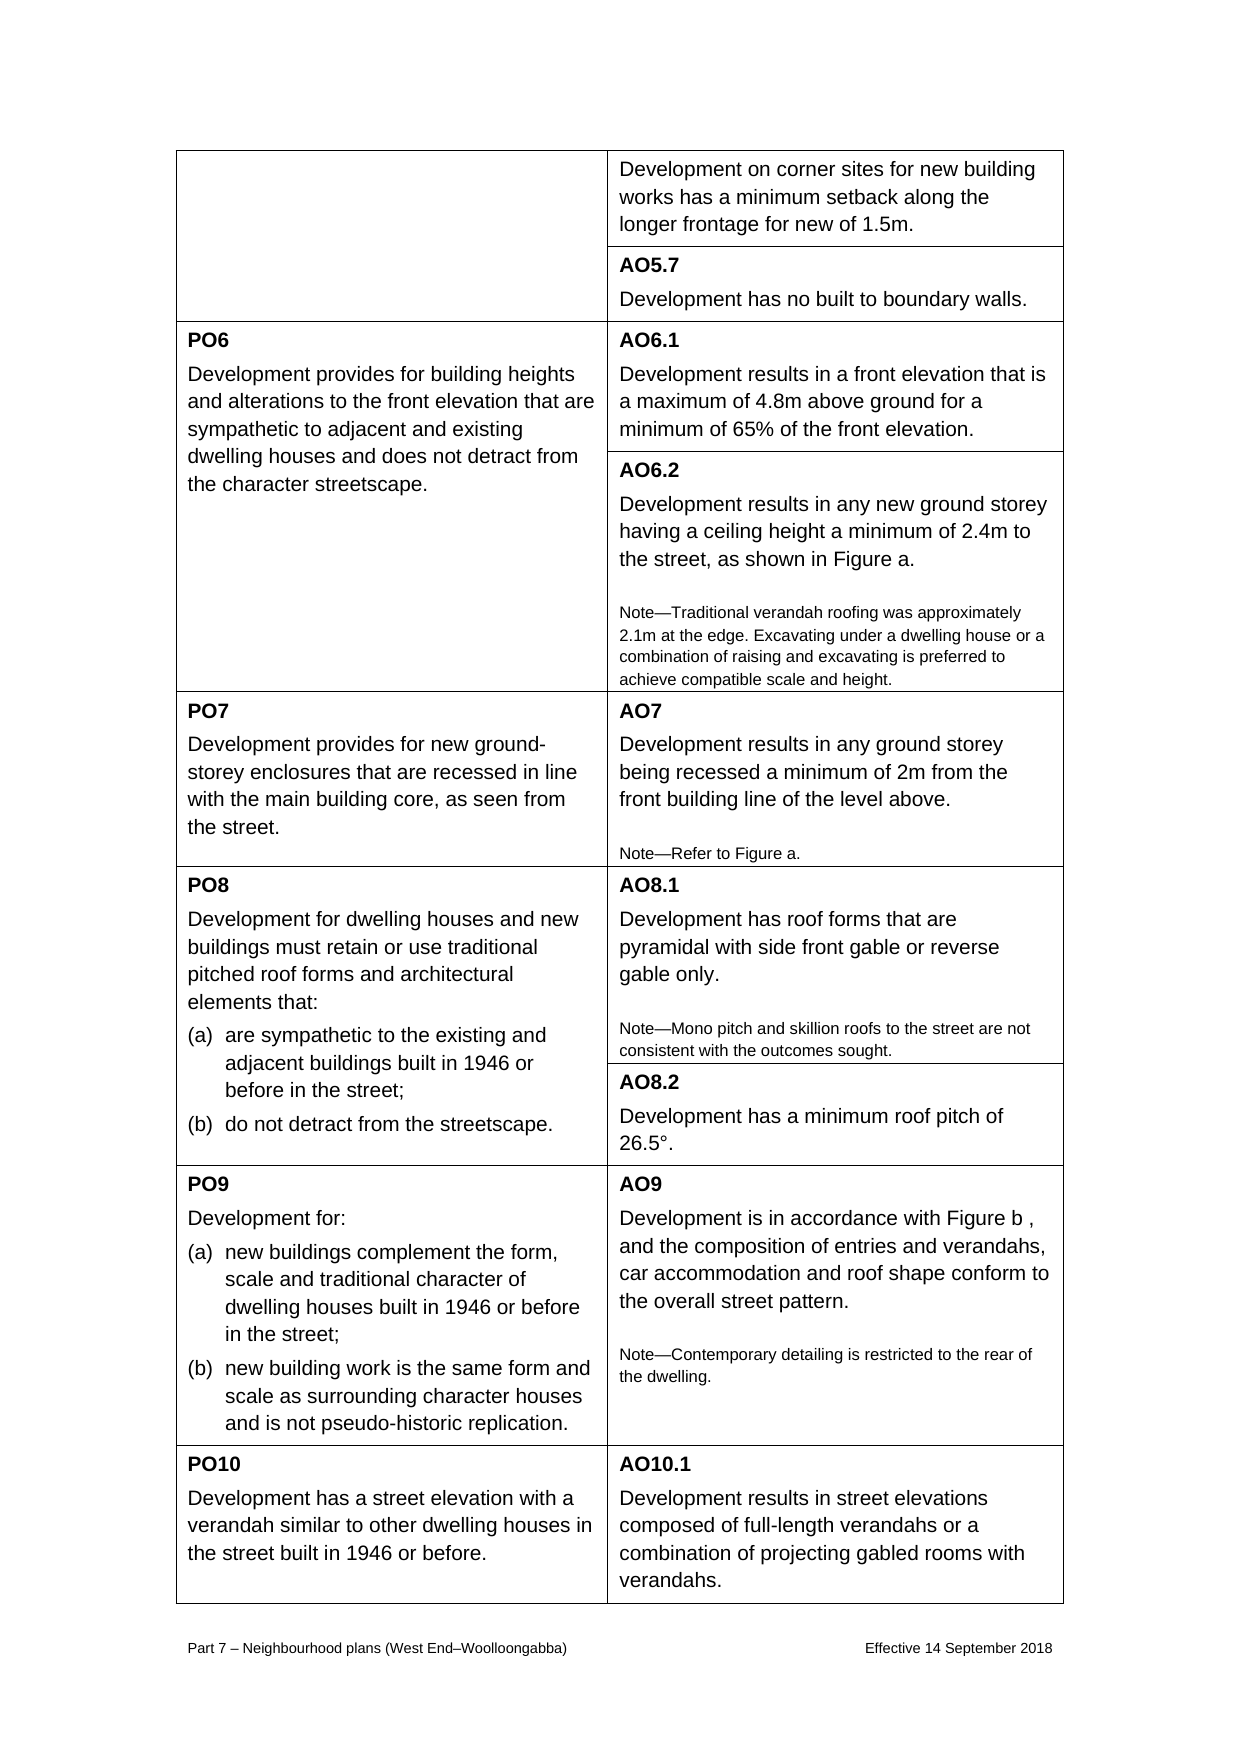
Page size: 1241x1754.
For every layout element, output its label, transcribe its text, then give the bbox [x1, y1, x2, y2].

table_cell AO6.1 Development results in a front elevation that is a maximum of 4.8m above ground for a minimum of 65% of the front elevation. [608, 322, 1063, 451]
table_cell PO7 Development provides for new ground-storey enclosures that are recessed in line with the main building core, as seen from the street. [177, 692, 607, 866]
table_cell AO6.2 Development results in any new ground storey having a ceiling height a minimum of 2.4m to the street, as shown in Figure a. Note—Traditional verandah roofing was approximately 2.1m at the edge. Excavating under a dwelling house or a combination of raising and excavating is preferred to achieve compatible scale and height. [608, 452, 1063, 691]
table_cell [608, 1446, 1063, 1603]
table_cell PO8 Development for dwelling houses and new buildings must retain or use traditional pitched roof forms and architectural elements that: are sympathetic to the existing and adjacent buildings built in 1946 or before in the street; do not detract from the streetscape. [177, 867, 607, 1165]
table_cell PO9 Development for: new buildings complement the form, scale and traditional character of dwelling houses built in 1946 or before in the street; new building work is the same form and scale as surrounding character houses and is not pseudo-historic replication. [177, 1166, 607, 1445]
table_cell AO5.7 Development has no built to boundary walls. [608, 247, 1063, 321]
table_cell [177, 1446, 607, 1603]
table_cell AO9 Development is in accordance with Figure b , and the composition of entries and verandahs, car accommodation and roof shape conform to the overall street pattern. Note—Contemporary detailing is restricted to the rear of the dwelling. [608, 1166, 1063, 1445]
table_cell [608, 151, 1063, 246]
table_cell AO8.2 Development has a minimum roof pitch of 26.5°. [608, 1064, 1063, 1165]
table_cell PO6 Development provides for building heights and alterations to the front elevation that are sympathetic to adjacent and existing dwelling houses and does not detract from the character streetscape. [177, 322, 607, 691]
table_cell AO8.1 Development has roof forms that are pyramidal with side front gable or reverse gable only. Note—Mono pitch and skillion roofs to the street are not consistent with the outcomes sought. [608, 867, 1063, 1063]
table_cell AO7 Development results in any ground storey being recessed a minimum of 2m from the front building line of the level above. Note—Refer to Figure a. [608, 692, 1063, 866]
